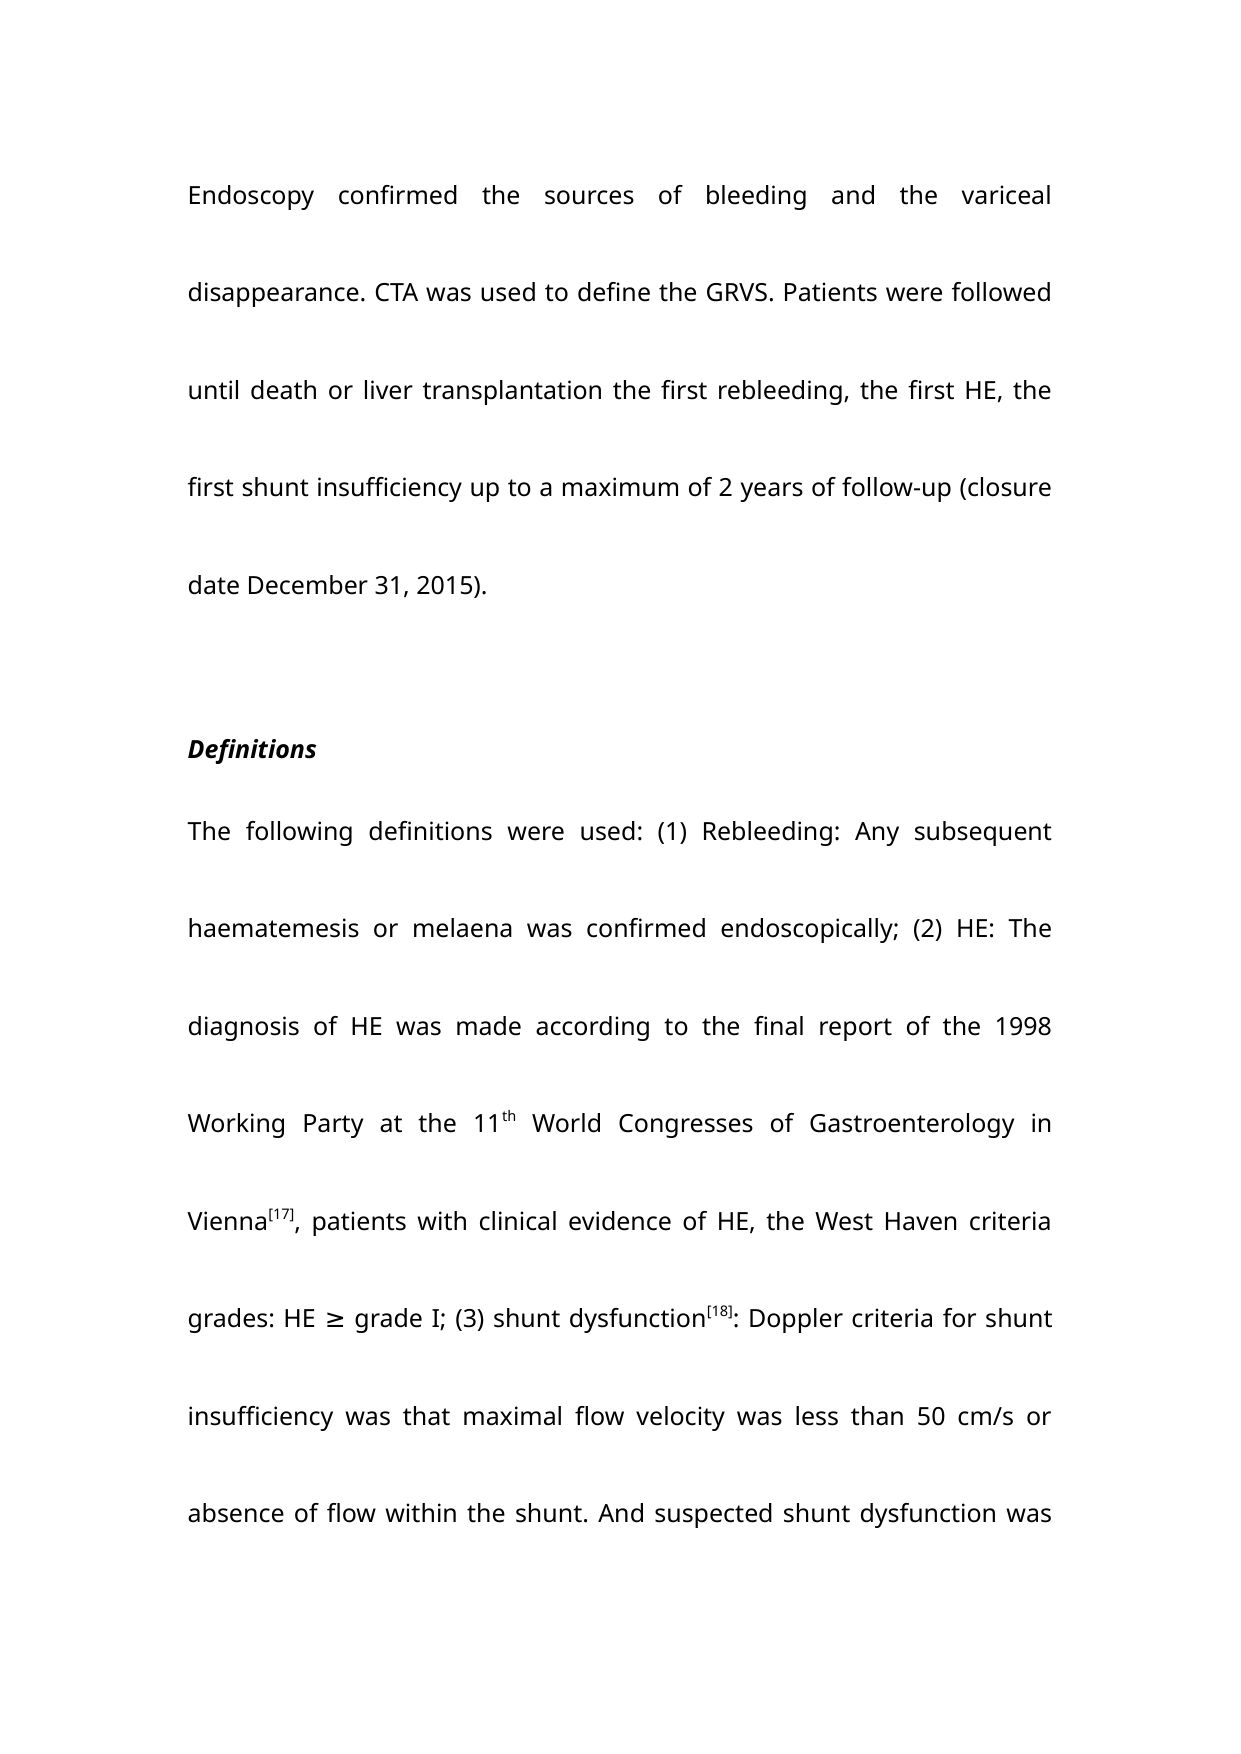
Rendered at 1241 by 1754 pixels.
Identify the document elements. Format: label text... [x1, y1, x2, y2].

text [187, 798, 1053, 1545]
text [187, 162, 1053, 617]
text Definitions [187, 716, 1053, 781]
